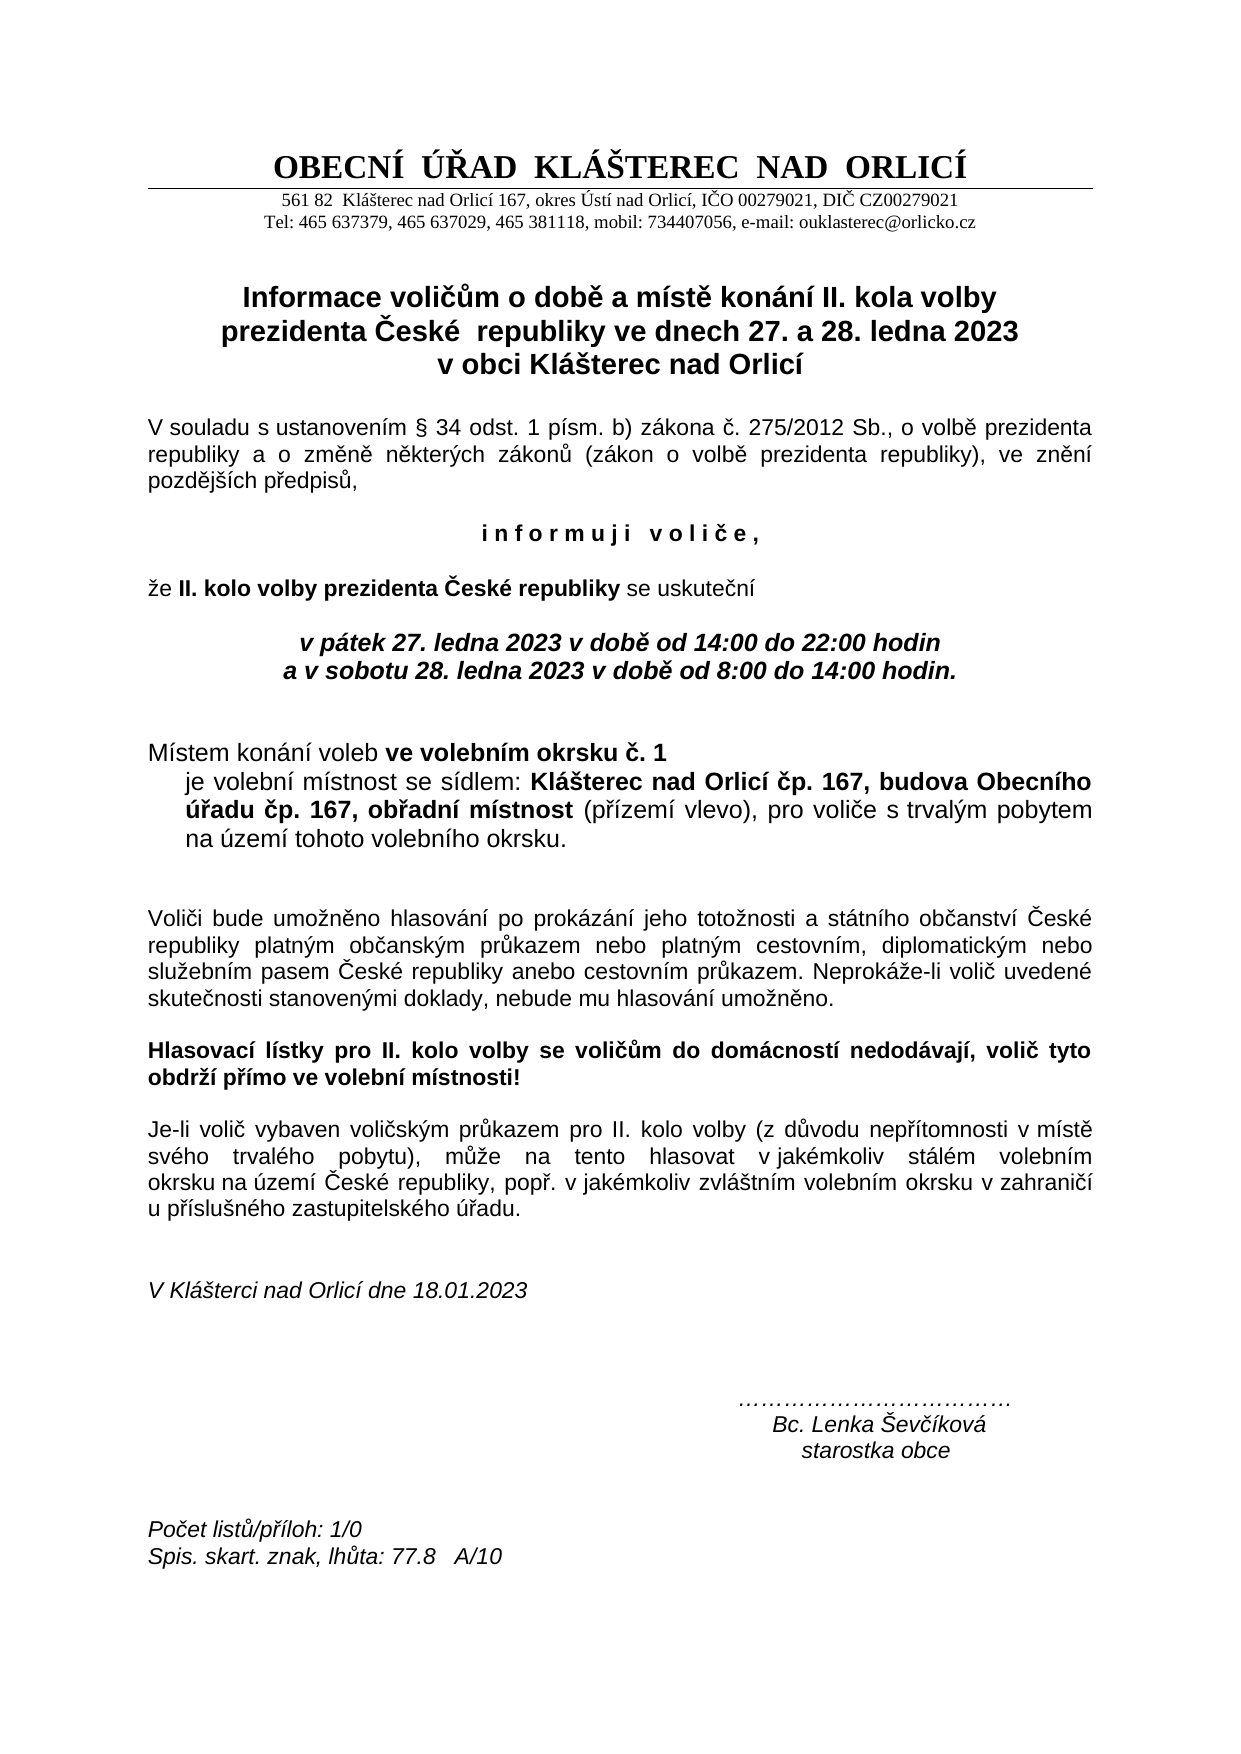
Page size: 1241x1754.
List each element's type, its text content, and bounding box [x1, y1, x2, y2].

text Bc. Lenka Ševčíková [148, 1411, 1093, 1437]
text v pátek 27. ledna 2023 v době od 14:00 do 22:00 hodin [148, 627, 1093, 656]
text že II. kolo volby prezidenta České republiky se uskuteční [148, 575, 1093, 601]
text Informace voličům o době a místě konání II. kola volby [148, 280, 1093, 314]
text Tel: 465 637379, 465 637029, 465 381118, mobil: 734407056, e-mail: ouklasterec@orlicko.cz [148, 211, 1093, 232]
text i n f o r m u j i v o l i č e , [148, 520, 1093, 546]
text ……………………………… [738, 1356, 1093, 1411]
text 561 82 Klášterec nad Orlicí 167, okres Ústí nad Orlicí, IČO 00279021, DIČ CZ00279021 [148, 189, 1093, 211]
text a v sobotu 28. ledna 2023 v době od 8:00 do 14:00 hodin. [148, 656, 1093, 685]
text Spis. skart. znak, lhůta: 77.8 A/10 [148, 1543, 1093, 1569]
text v obci Klášterec nad Orlicí [148, 347, 1093, 381]
text Hlasovací lístky pro II. kolo volby se voličům do domácností nedodávají, volič tyto obdrží přímo ve volební místnosti! [148, 1037, 1093, 1090]
text Místem konání voleb ve volebním okrsku č. 1 [148, 738, 1093, 766]
text OBECNÍ ÚŘAD KLÁŠTEREC NAD ORLICÍ [148, 148, 1093, 188]
text starostka obce [148, 1437, 1093, 1490]
text V souladu s ustanovením § 34 odst. 1 písm. b) zákona č. 275/2012 Sb., o volbě prezidenta republiky a o změně některých zákonů (zákon o volbě prezidenta republiky), ve znění pozdějších předpisů, [148, 414, 1093, 493]
text V Klášterci nad Orlicí dne 18.01.2023 [148, 1277, 1093, 1303]
text Je-li volič vybaven voličským průkazem pro II. kolo volby (z důvodu nepřítomnosti v místě svého trvalého pobytu), může na tento hlasovat v jakémkoliv stálém volebním okrsku na území České republiky, popř. v jakémkoliv zvláštním volebním okrsku v zahraničí u příslušného zastupitelského úřadu. [148, 1116, 1093, 1222]
text je volební místnost se sídlem: Klášterec nad Orlicí čp. 167, budova Obecního úřadu čp. 167, obřadní místnost (přízemí vlevo), pro voliče s trvalým pobytem na území tohoto volebního okrsku. [148, 766, 1093, 853]
text Voliči bude umožněno hlasování po prokázání jeho totožnosti a státního občanství České republiky platným občanským průkazem nebo platným cestovním, diplomatickým nebo služebním pasem České republiky anebo cestovním průkazem. Neprokáže-li volič uvedené skutečnosti stanovenými doklady, nebude mu hlasování umožněno. [148, 905, 1093, 1011]
text prezidenta České republiky ve dnech 27. a 28. ledna 2023 [148, 314, 1093, 347]
text Počet listů/příloh: 1/0 [148, 1516, 1093, 1543]
